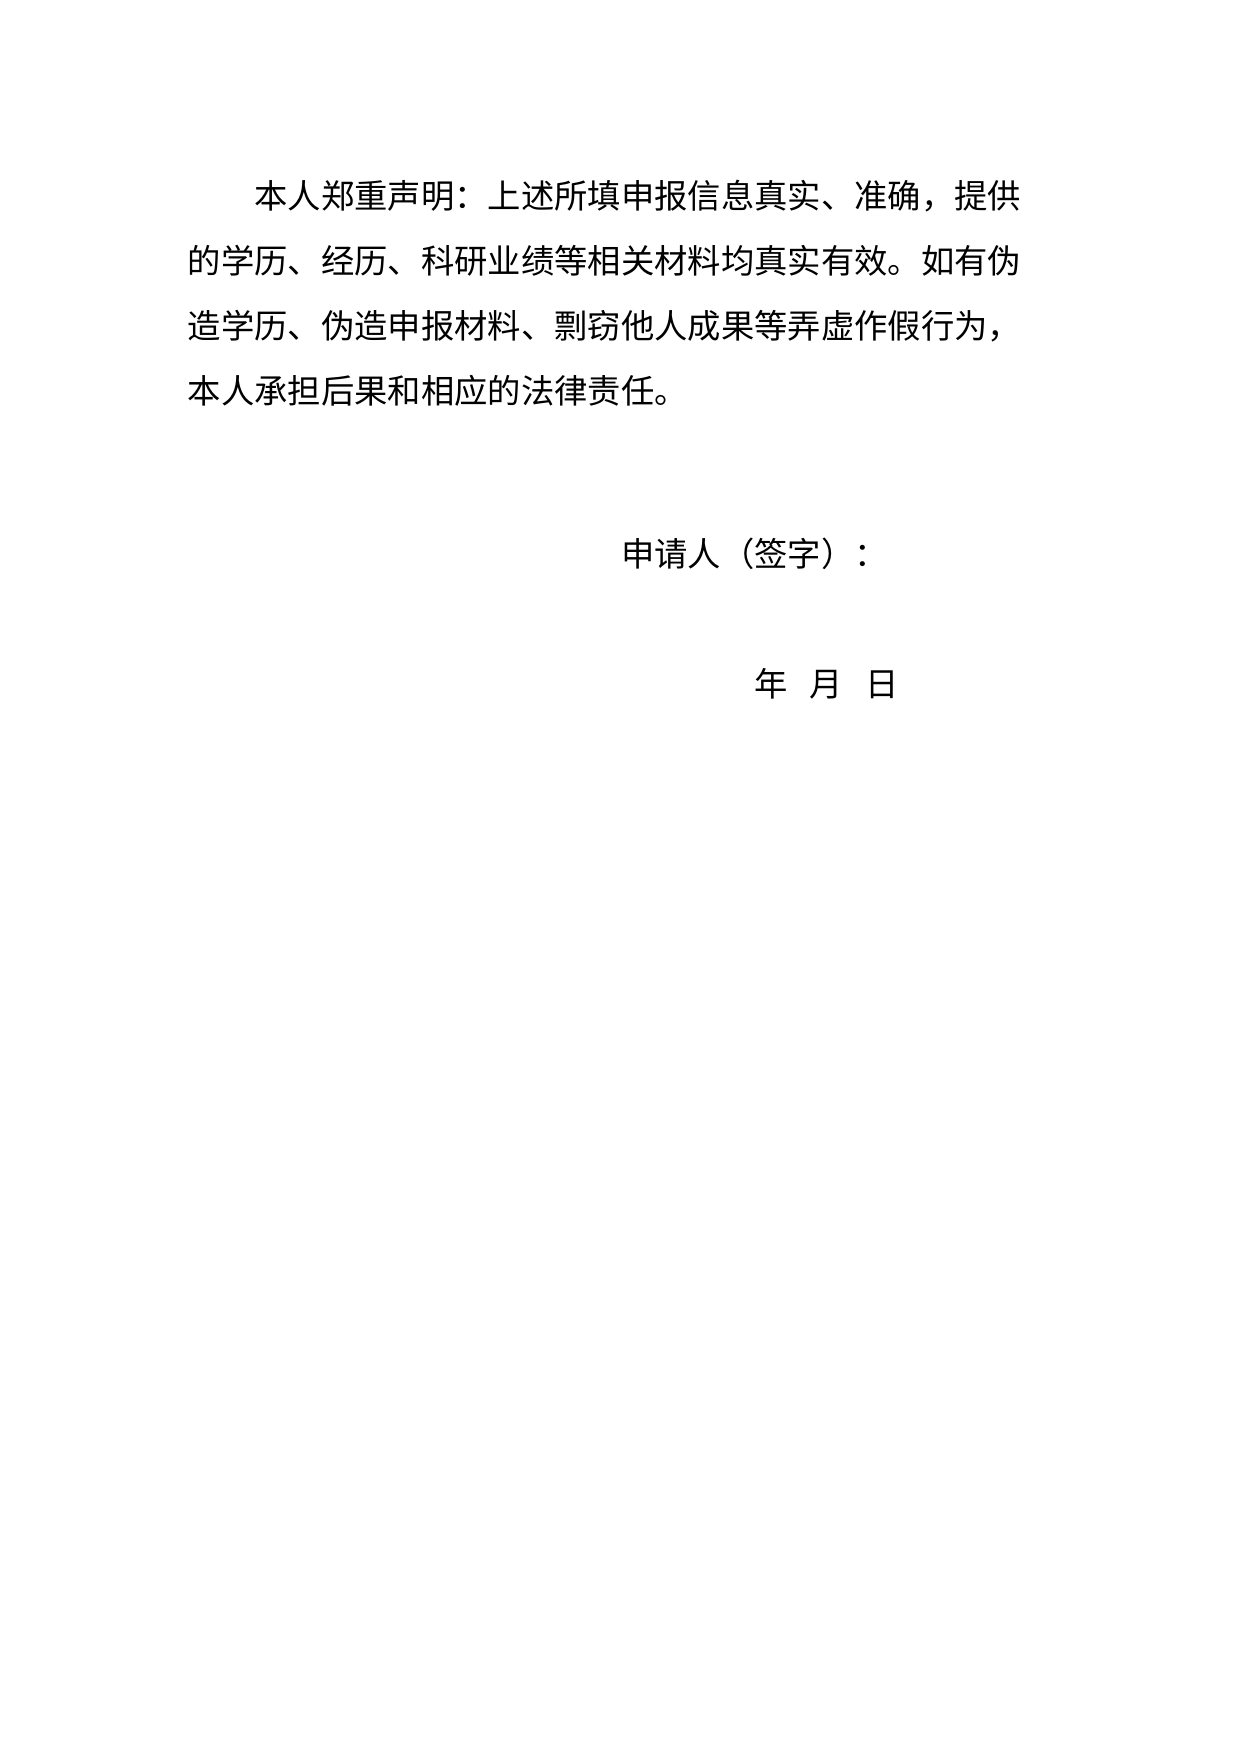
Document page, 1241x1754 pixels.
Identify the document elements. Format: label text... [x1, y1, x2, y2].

text 申请人（签字）： [187, 519, 986, 584]
text 本人郑重声明：上述所填申报信息真实、准确，提供的学历、经历、科研业绩等相关材料均真实有效。如有伪造学历、伪造申报材料、剽窃他人成果等弄虚作假行为，本人承担后果和相应的法律责任。 [187, 162, 1053, 422]
text 年 月 日 [187, 649, 986, 714]
